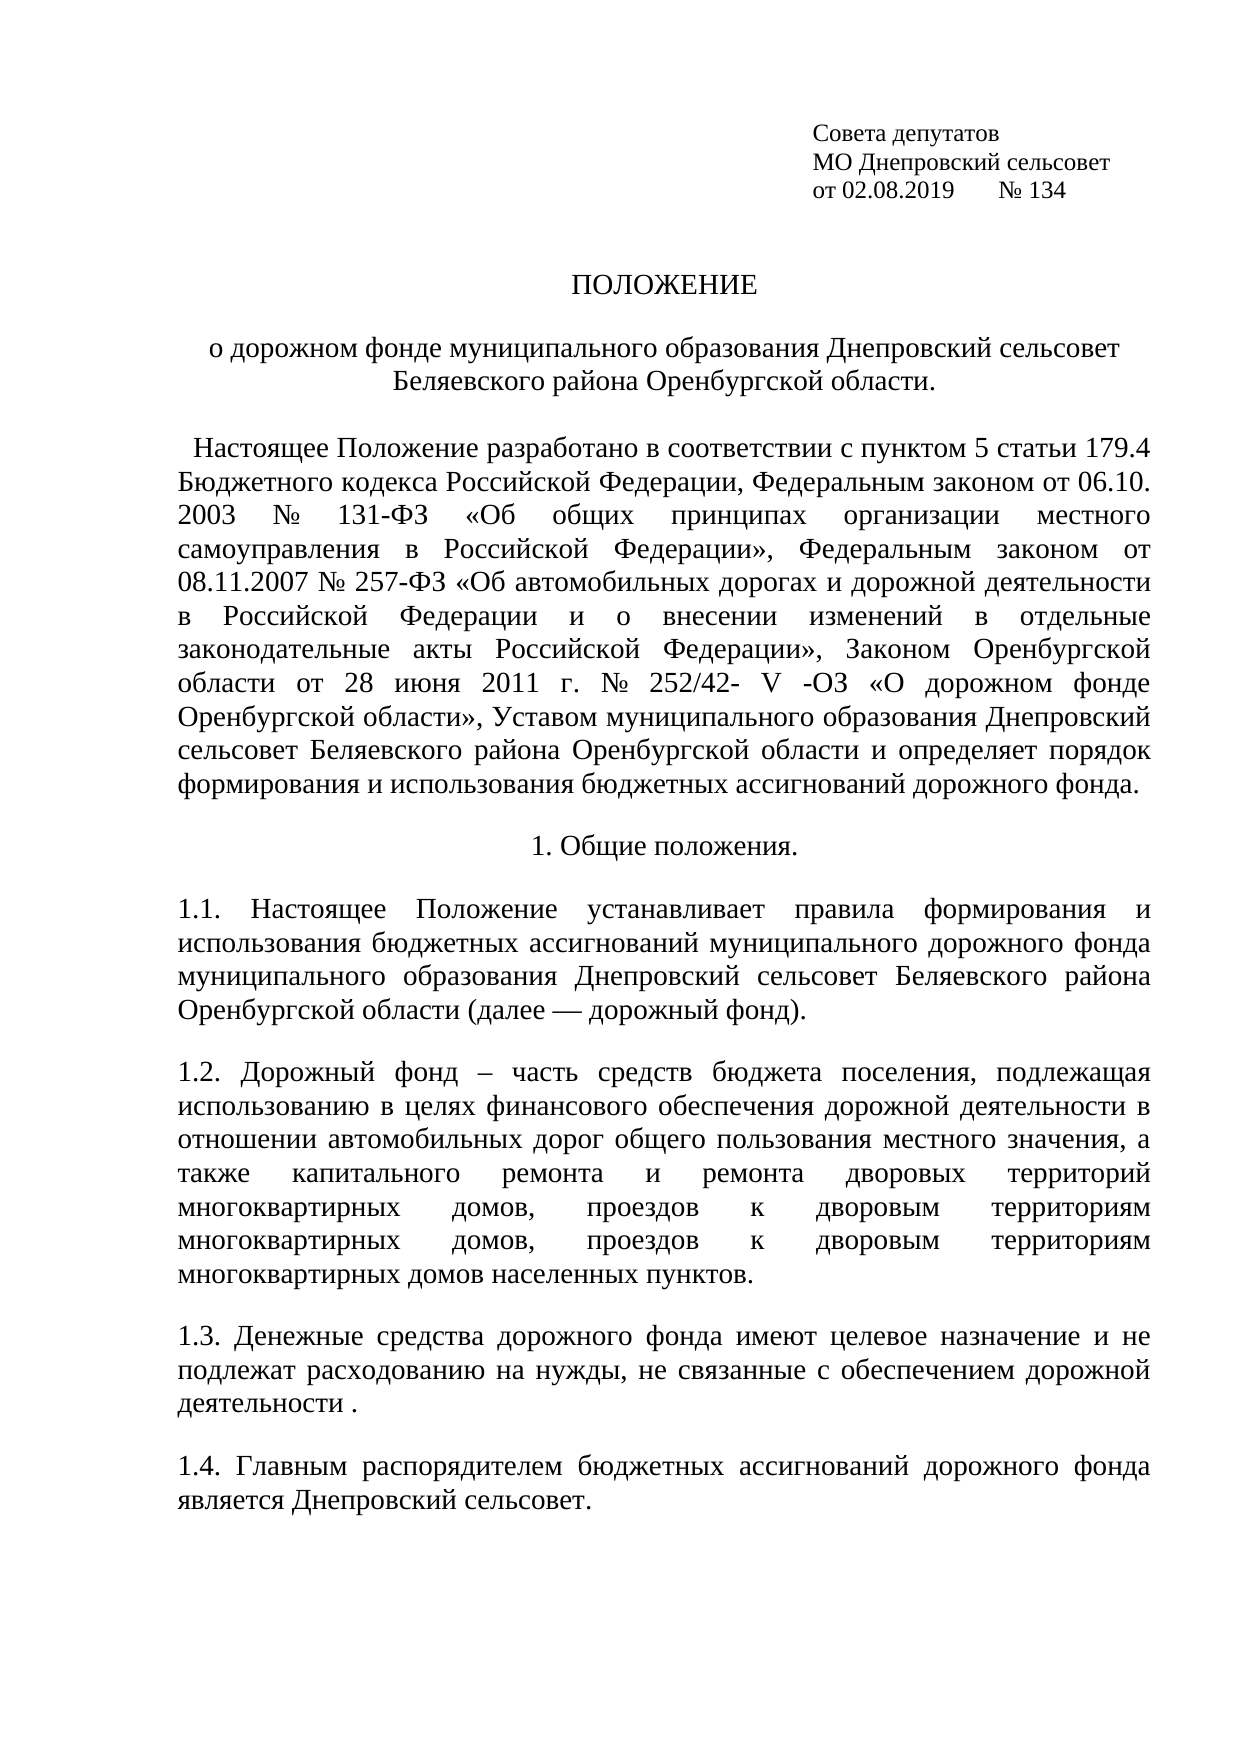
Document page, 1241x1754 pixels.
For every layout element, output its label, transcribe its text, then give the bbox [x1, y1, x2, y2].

text 1.1. Настоящее Положение устанавливает правила формирования и использования бюджетных ассигнований муниципального дорожного фонда муниципального образования Днепровский сельсовет Беляевского района Оренбургской области (далее — дорожный фонд). [177, 891, 1152, 1025]
text МО Днепровский сельсовет [812, 147, 1152, 176]
text о дорожном фонде муниципального образования Днепровский сельсовет Беляевского района Оренбургской области. [177, 330, 1152, 397]
text 1.3. Денежные средства дорожного фонда имеют целевое назначение и не подлежат расходованию на нужды, не связанные с обеспечением дорожной деятельности . [177, 1318, 1152, 1419]
text 1.2. Дорожный фонд – часть средств бюджета поселения, подлежащая использованию в целях финансового обеспечения дорожной деятельности в отношении автомобильных дорог общего пользования местного значения, а также капитального ремонта и ремонта дворовых территорий многоквартирных домов, проездов к дворовым территориям многоквартирных домов, проездов к дворовым территориям многоквартирных домов населенных пунктов. [177, 1054, 1152, 1289]
text ПОЛОЖЕНИЕ [177, 267, 1152, 301]
text 1. Общие положения. [177, 828, 1152, 862]
text от 02.08.2019 № 134 [812, 176, 1152, 204]
text Настоящее Положение разработано в соответствии с пунктом 5 статьи 179.4 Бюджетного кодекса Российской Федерации, Федеральным законом от 06.10. 2003 № 131-ФЗ «Об общих принципах организации местного самоуправления в Российской Федерации», Федеральным законом от 08.11.2007 № 257-ФЗ «Об автомобильных дорогах и дорожной деятельности в Российской Федерации и о внесении изменений в отдельные законодательные акты Российской Федерации», Законом Оренбургской области от 28 июня 2011 г. № 252/42- V -ОЗ «О дорожном фонде Оренбургской области», Уставом муниципального образования Днепровский сельсовет Беляевского района Оренбургской области и определяет порядок формирования и использования бюджетных ассигнований дорожного фонда. [177, 430, 1152, 799]
text 1.4. Главным распорядителем бюджетных ассигнований дорожного фонда является Днепровский сельсовет. [177, 1448, 1152, 1515]
text Совета депутатов [812, 118, 1152, 147]
